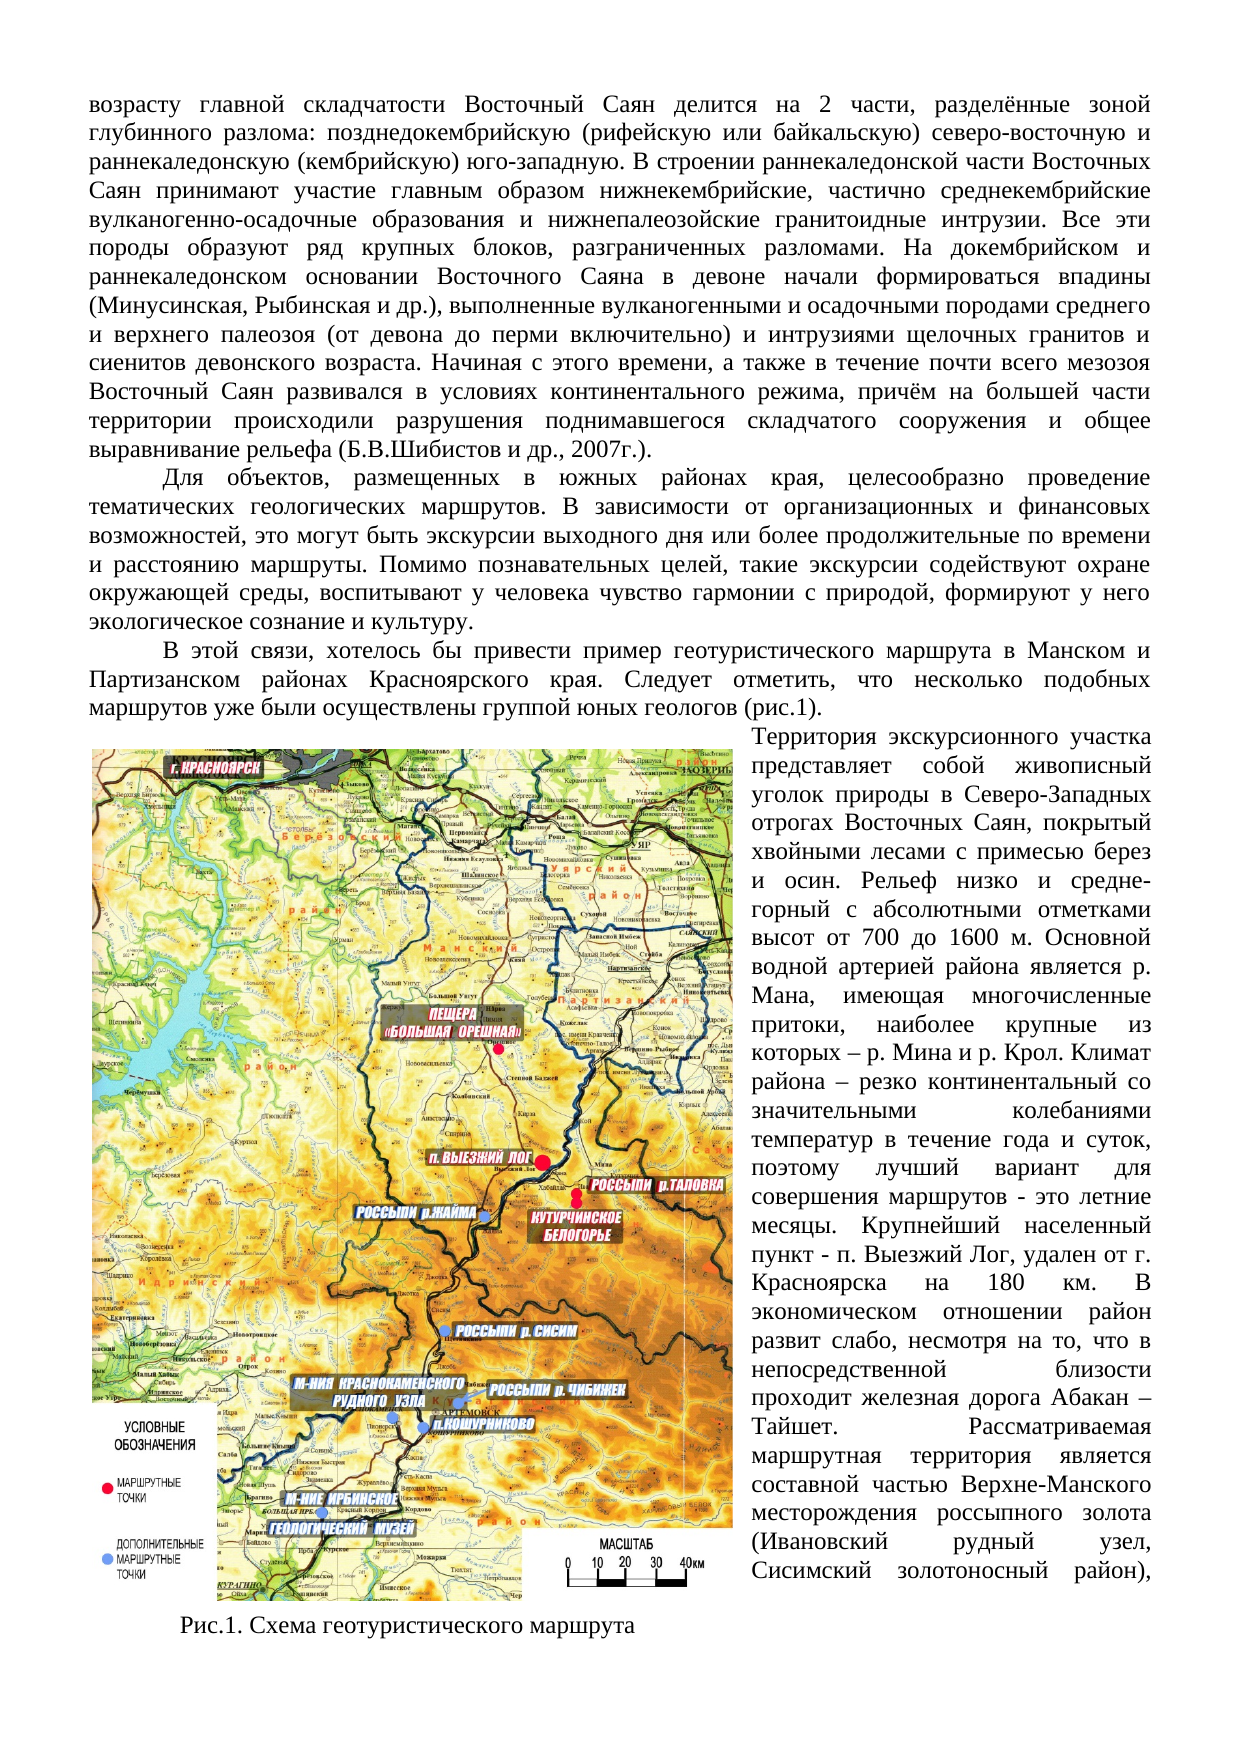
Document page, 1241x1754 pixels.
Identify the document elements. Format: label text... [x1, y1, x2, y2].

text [88, 89, 1152, 462]
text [88, 721, 1152, 1584]
text В этой связи, хотелось бы привести пример геотуристического маршрута в Манском и Партизанском районах Красноярского края. Следует отметить, что несколько подобных маршрутов уже были осуществлены группой юных геологов (рис.1). [88, 635, 1152, 721]
picture [92, 749, 733, 1601]
text Для объектов, размещенных в южных районах края, целесообразно проведение тематических геологических маршрутов. В зависимости от организационных и финансовых возможностей, это могут быть экскурсии выходного дня или более продолжительные по времени и расстоянию маршруты. Помимо познавательных целей, такие экскурсии содействуют охране окружающей среды, воспитывают у человека чувство гармонии с природой, формируют у него экологическое сознание и культуру. [88, 462, 1152, 635]
